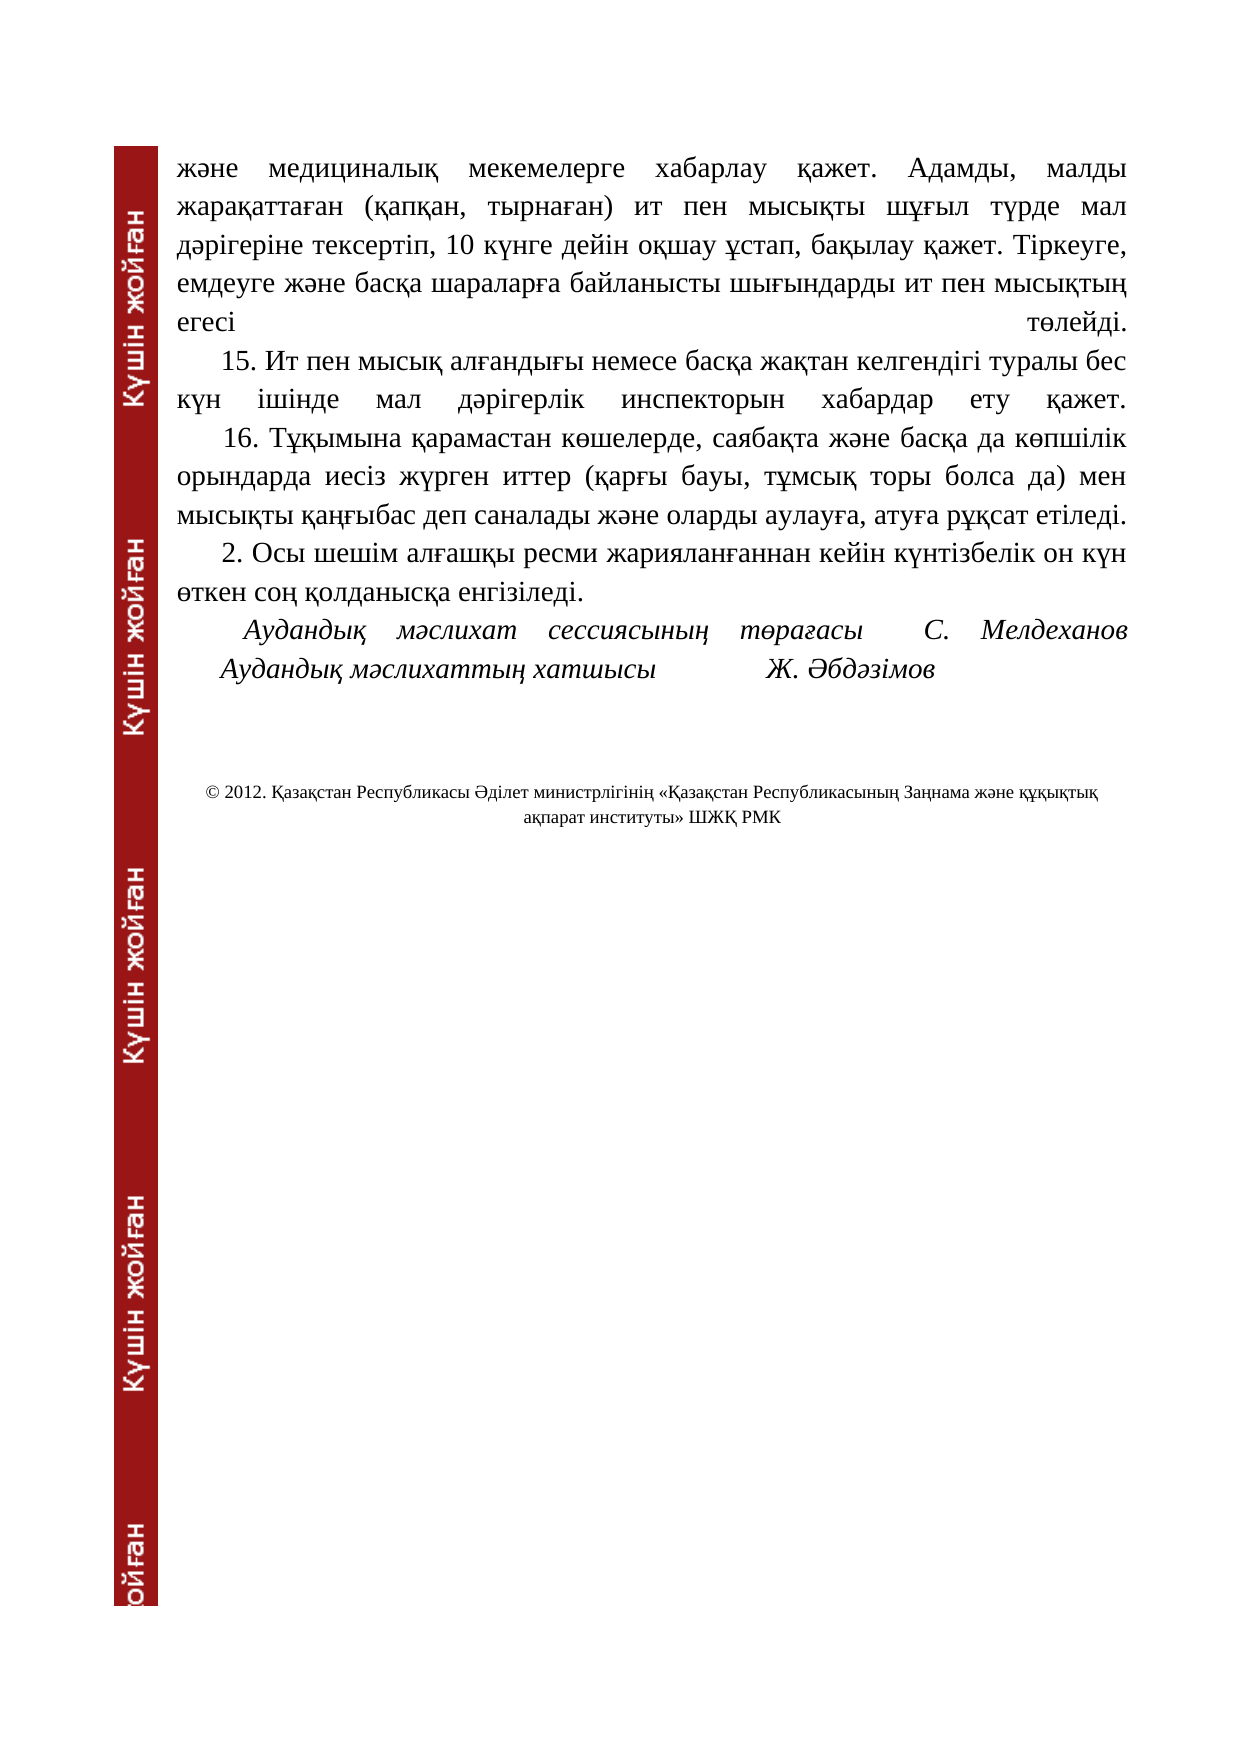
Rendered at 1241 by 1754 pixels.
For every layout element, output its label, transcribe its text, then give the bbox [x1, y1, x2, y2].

picture [114, 828, 158, 1606]
picture [114, 684, 158, 781]
text © 2012. Қазақстан Республикасы Әділет министрлігінің «Қазақстан Республикасының Заңнама және құқықтық ақпарат институты» ШЖҚ РМК [112, 781, 1128, 828]
picture [114, 146, 158, 150]
text Аудандық мәслихат сессиясының төрағасы С. Мелдеханов Аудандық мәслихаттың хатшысы Ж. Әбдәзімов [112, 612, 1128, 684]
picture [114, 607, 158, 612]
